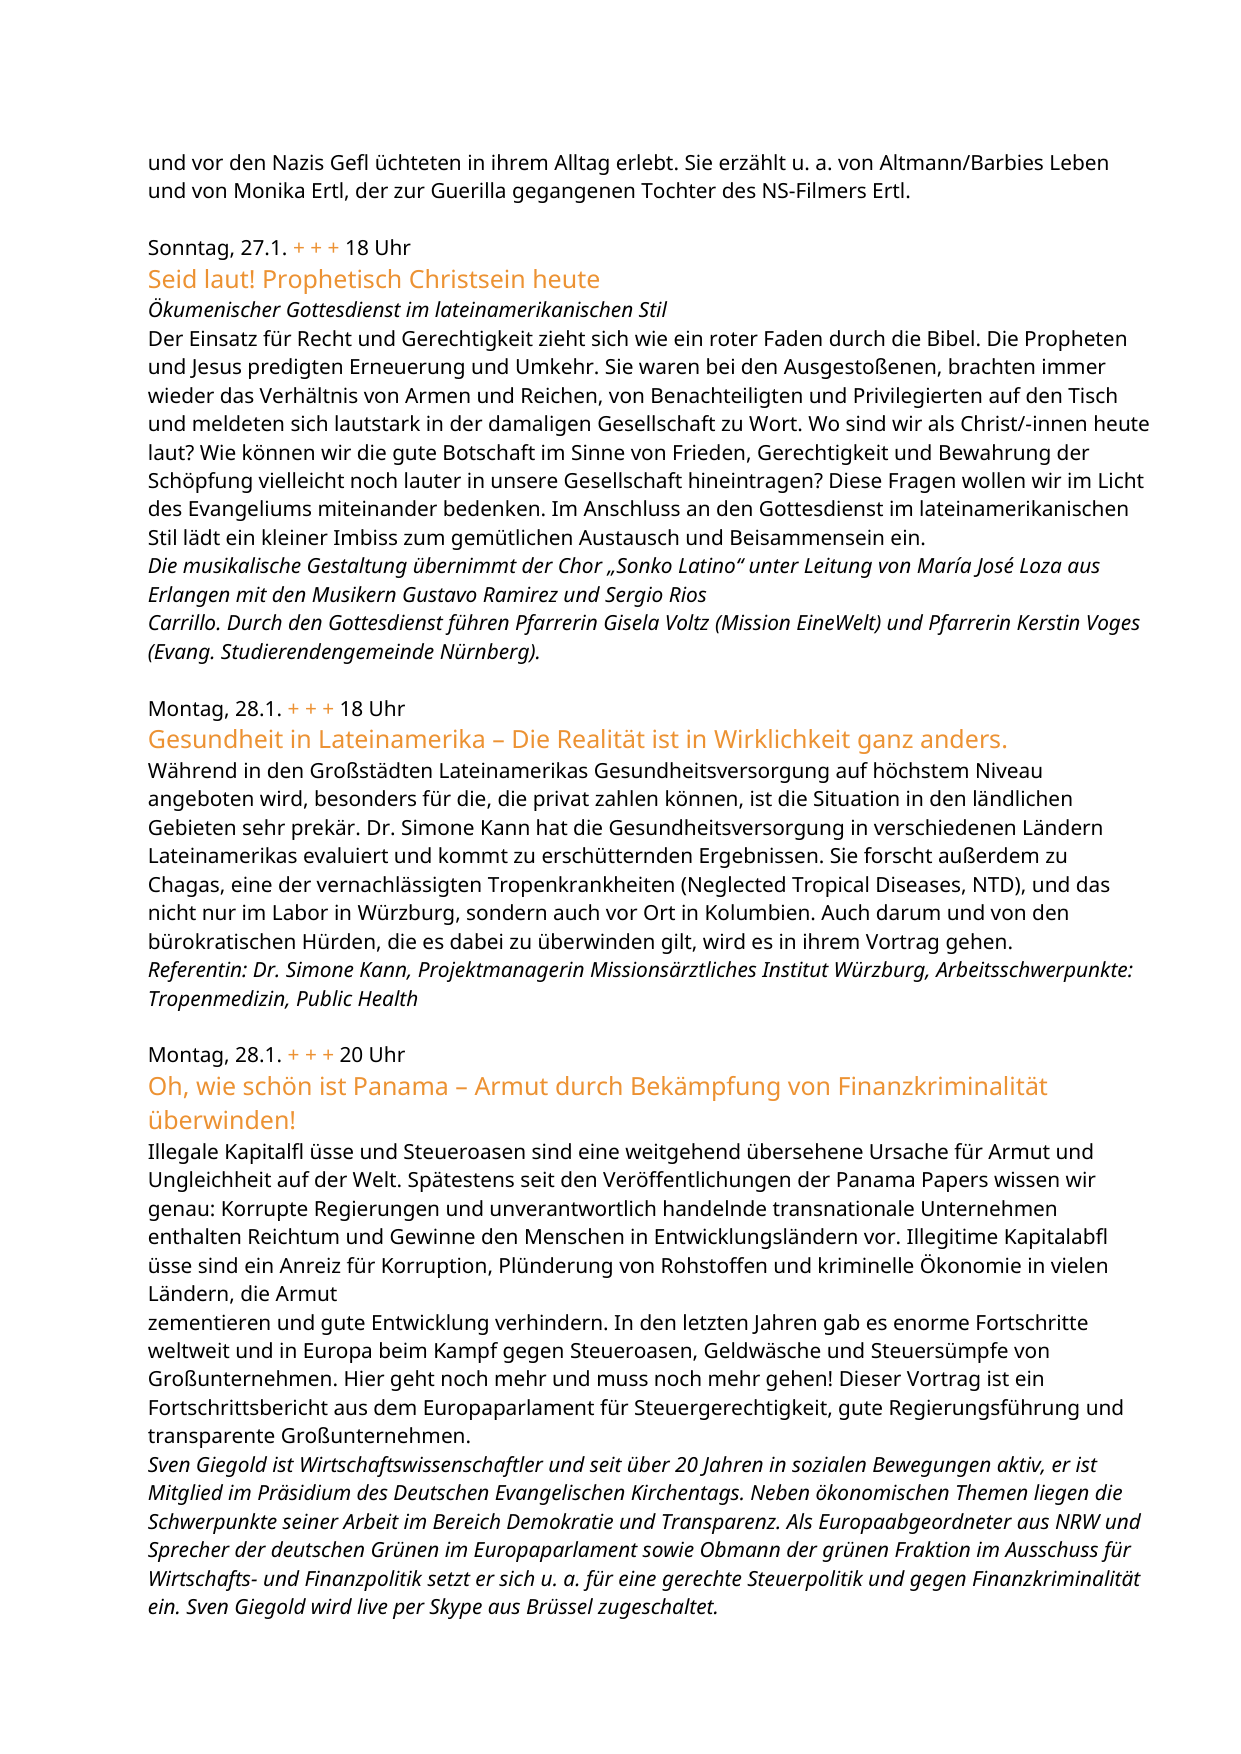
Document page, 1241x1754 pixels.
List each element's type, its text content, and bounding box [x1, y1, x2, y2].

text Sven Giegold ist Wirtschaftswissenschaftler und seit über 20 Jahren in sozialen Bewegungen aktiv, er ist Mitglied im Präsidium des Deutschen Evangelischen Kirchentags. Neben ökonomischen Themen liegen die Schwerpunkte seiner Arbeit im Bereich Demokratie und Transparenz. Als Europaabgeordneter aus NRW und Sprecher der deutschen Grünen im Europaparlament sowie Obmann der grünen Fraktion im Ausschuss für Wirtschafts- und Finanzpolitik setzt er sich u. a. für eine gerechte Steuerpolitik und gegen Finanzkriminalität ein. Sven Giegold wird live per Skype aus Brüssel zugeschaltet. [148, 1450, 1152, 1621]
text Ökumenischer Gottesdienst im lateinamerikanischen Stil [148, 296, 1152, 324]
text Gesundheit in Lateinamerika – Die Realität ist in Wirklichkeit ganz anders. [148, 722, 1152, 756]
text Referentin: Dr. Simone Kann, Projektmanagerin Missionsärztliches Institut Würzburg, Arbeitsschwerpunkte: Tropenmedizin, Public Health [148, 955, 1152, 1012]
text Die musikalische Gestaltung übernimmt der Chor „Sonko Latino“ unter Leitung von María José Loza aus Erlangen mit den Musikern Gustavo Ramirez und Sergio Rios [148, 551, 1152, 608]
text Montag, 28.1. + + + 20 Uhr [148, 1041, 1152, 1069]
text Während in den Großstädten Lateinamerikas Gesundheitsversorgung auf höchstem Niveau angeboten wird, besonders für die, die privat zahlen können, ist die Situation in den ländlichen Gebieten sehr prekär. Dr. Simone Kann hat die Gesundheitsversorgung in verschiedenen Ländern Lateinamerikas evaluiert und kommt zu erschütternden Ergebnissen. Sie forscht außerdem zu Chagas, eine der vernachlässigten Tropenkrankheiten (Neglected Tropical Diseases, NTD), und das nicht nur im Labor in Würzburg, sondern auch vor Ort in Kolumbien. Auch darum und von den bürokratischen Hürden, die es dabei zu überwinden gilt, wird es in ihrem Vortrag gehen. [148, 756, 1152, 955]
text Oh, wie schön ist Panama – Armut durch Bekämpfung von Finanzkriminalität überwinden! [148, 1069, 1152, 1137]
text Der Einsatz für Recht und Gerechtigkeit zieht sich wie ein roter Faden durch die Bibel. Die Propheten und Jesus predigten Erneuerung und Umkehr. Sie waren bei den Ausgestoßenen, brachten immer wieder das Verhältnis von Armen und Reichen, von Benachteiligten und Privilegierten auf den Tisch und meldeten sich lautstark in der damaligen Gesellschaft zu Wort. Wo sind wir als Christ/-innen heute laut? Wie können wir die gute Botschaft im Sinne von Frieden, Gerechtigkeit und Bewahrung der Schöpfung vielleicht noch lauter in unsere Gesellschaft hineintragen? Diese Fragen wollen wir im Licht des Evangeliums miteinander bedenken. Im Anschluss an den Gottesdienst im lateinamerikanischen Stil lädt ein kleiner Imbiss zum gemütlichen Austausch und Beisammensein ein. [148, 324, 1152, 551]
text Carrillo. Durch den Gottesdienst führen Pfarrerin Gisela Voltz (Mission EineWelt) und Pfarrerin Kerstin Voges (Evang. Studierendengemeinde Nürnberg). [148, 608, 1152, 665]
text Illegale Kapitalfl üsse und Steueroasen sind eine weitgehend übersehene Ursache für Armut und Ungleichheit auf der Welt. Spätestens seit den Veröffentlichungen der Panama Papers wissen wir genau: Korrupte Regierungen und unverantwortlich handelnde transnationale Unternehmen enthalten Reichtum und Gewinne den Menschen in Entwicklungsländern vor. Illegitime Kapitalabfl üsse sind ein Anreiz für Korruption, Plünderung von Rohstoffen und kriminelle Ökonomie in vielen Ländern, die Armut [148, 1137, 1152, 1308]
text Seid laut! Prophetisch Christsein heute [148, 261, 1152, 296]
text Montag, 28.1. + + + 18 Uhr [148, 694, 1152, 722]
text Sonntag, 27.1. + + + 18 Uhr [148, 233, 1152, 261]
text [148, 148, 1152, 204]
text zementieren und gute Entwicklung verhindern. In den letzten Jahren gab es enorme Fortschritte weltweit und in Europa beim Kampf gegen Steueroasen, Geldwäsche und Steuersümpfe von Großunternehmen. Hier geht noch mehr und muss noch mehr gehen! Dieser Vortrag ist ein Fortschrittsbericht aus dem Europaparlament für Steuergerechtigkeit, gute Regierungsführung und transparente Großunternehmen. [148, 1308, 1152, 1450]
